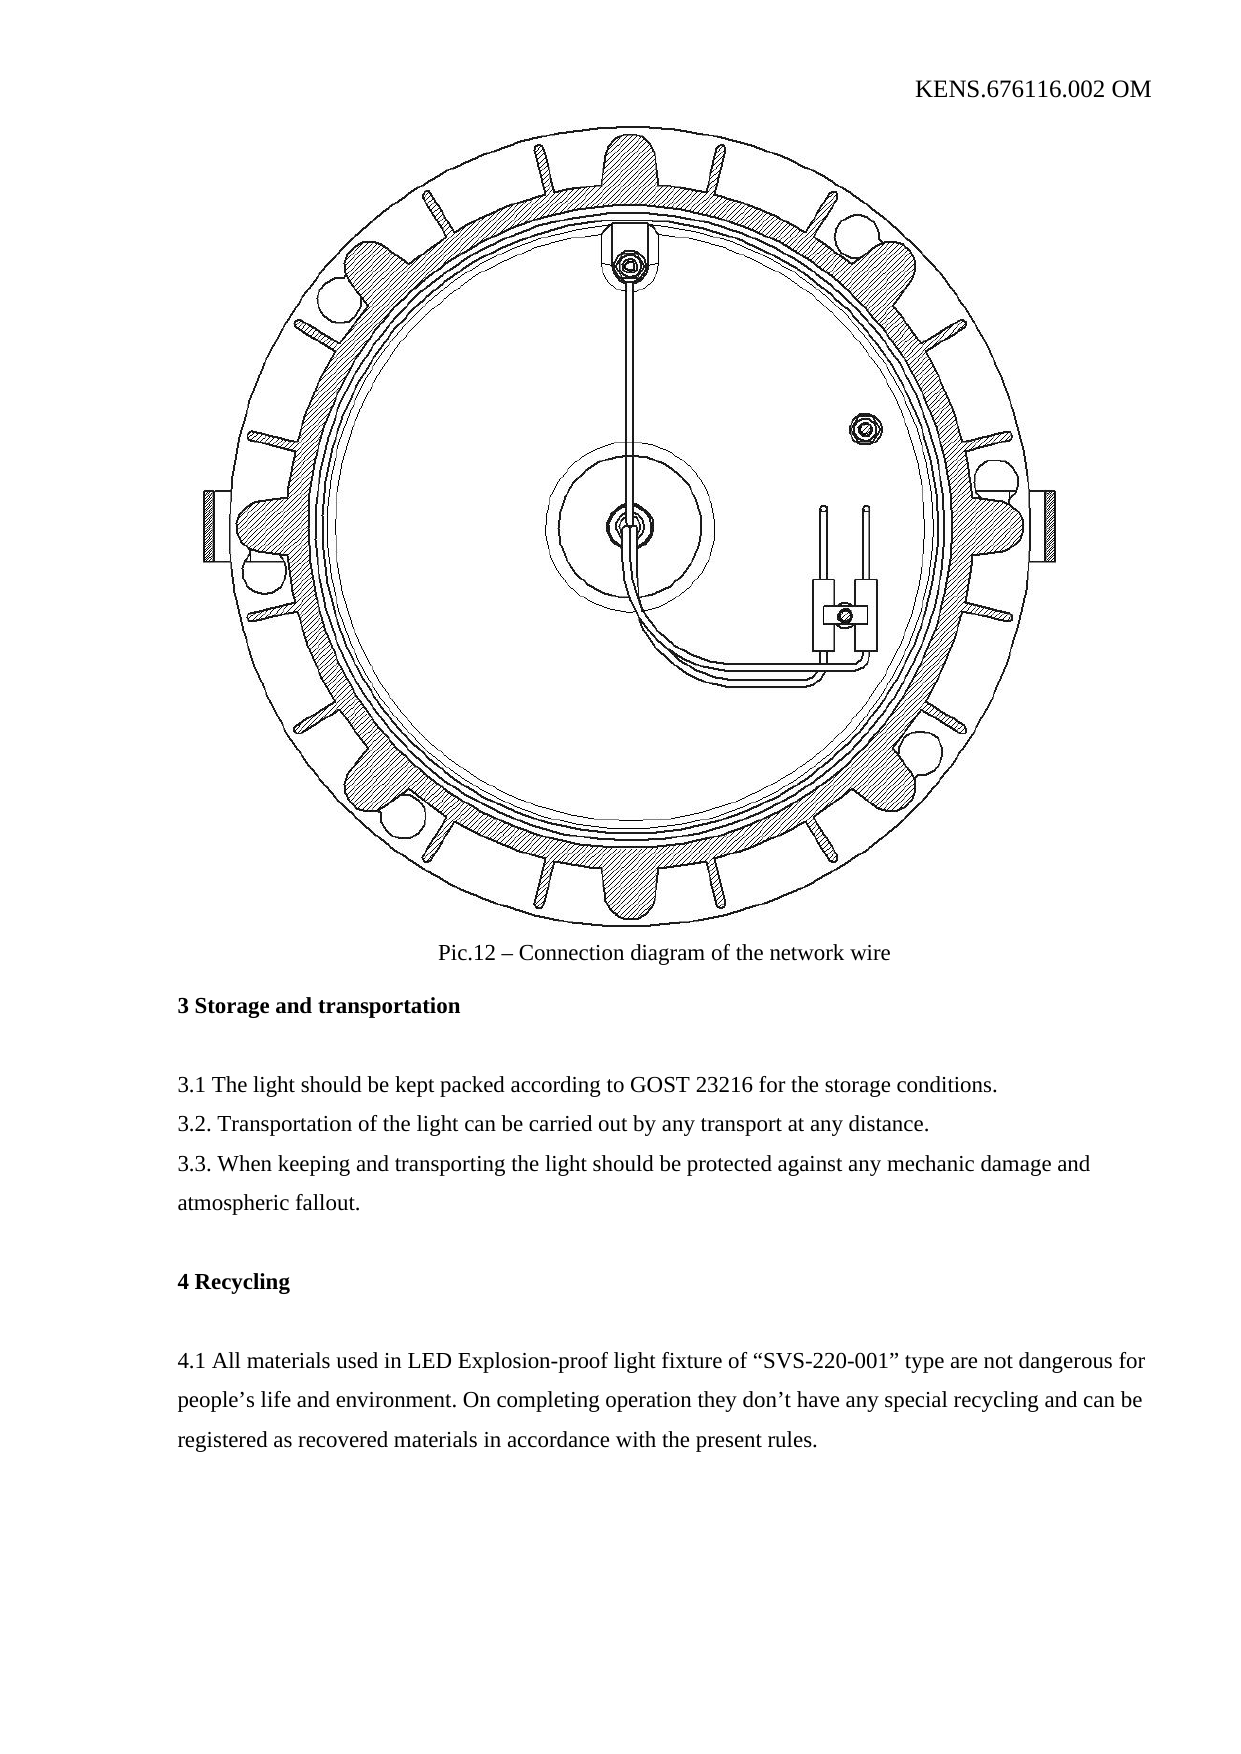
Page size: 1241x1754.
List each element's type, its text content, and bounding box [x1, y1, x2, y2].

text 4.1 All materials used in LED Explosion-proof light fixture of “SVS-220-001” type are not dangerous for people’s life and environment. On completing operation they don’t have any special recycling and can be registered as recovered materials in accordance with the present rules. [177, 1347, 1152, 1452]
text 3.1 The light should be kept packed according to GOST 23216 for the storage conditions. [177, 1071, 1152, 1097]
text 3 Storage and transportation [177, 992, 1152, 1018]
text Pic.12 – Connection diagram of the network wire [177, 939, 1152, 965]
text 3.3. When keeping and transporting the light should be protected against any mechanic damage and atmospheric fallout. [177, 1150, 1152, 1216]
text 3.2. Transportation of the light can be carried out by any transport at any distance. [177, 1110, 1152, 1137]
picture [177, 118, 1063, 939]
text 4 Recycling [177, 1268, 1152, 1294]
